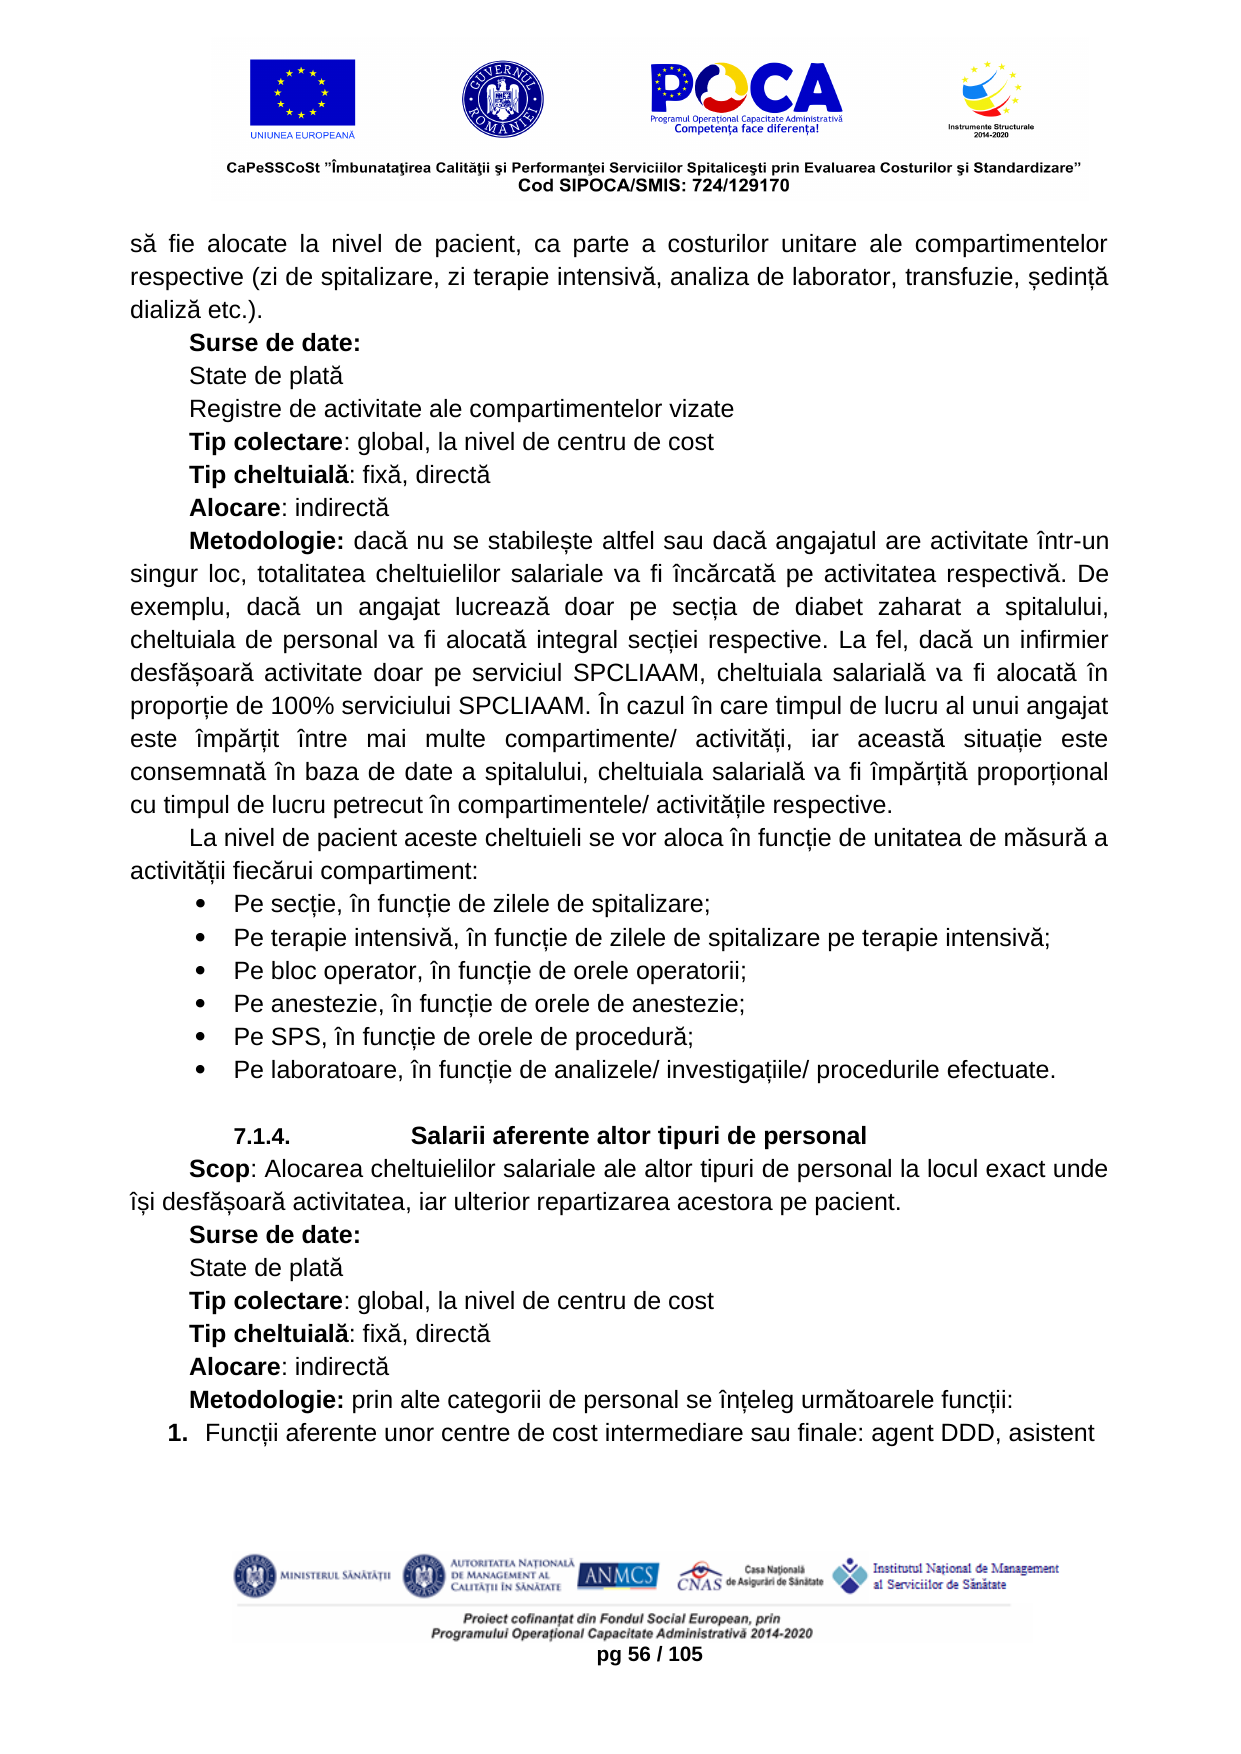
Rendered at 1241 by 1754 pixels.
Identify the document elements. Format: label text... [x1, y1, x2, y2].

list Funcții aferente unor centre de cost intermediare sau finale: agent DDD, asistent [167, 1418, 1110, 1447]
text Surse de date: [130, 328, 1110, 357]
text Metodologie: dacă nu se stabilește altfel sau dacă angajatul are activitate într-un singur loc, totalitatea cheltuielilor salariale va fi încărcată pe activitatea respectivă. De exemplu, dacă un angajat lucrează doar pe secția de diabet zaharat a spitalului, cheltuiala de personal va fi alocată integral secției respective. La fel, dacă un infirmier desfășoară activitate doar pe serviciul SPCLIAAM, cheltuiala salarială va fi alocată în proporție de 100% serviciului SPCLIAAM. În cazul în care timpul de lucru al unui angajat este împărțit între mai multe compartimente/ activități, iar această situație este consemnată în baza de date a spitalului, cheltuiala salarială va fi împărțită proporțional cu timpul de lucru petrecut în compartimentele/ activitățile respective. [130, 526, 1110, 819]
text La nivel de pacient aceste cheltuieli se vor aloca în funcție de unitatea de măsură a activității fiecărui compartiment: [130, 823, 1110, 885]
text Metodologie: prin alte categorii de personal se înțeleg următoarele funcții: [130, 1385, 1110, 1414]
picture [210, 37, 1089, 201]
text Tip cheltuială: fixă, directă [130, 460, 1110, 489]
list Pe laboratoare, în funcție de analizele/ investigațiile/ procedurile efectuate. [196, 1055, 1110, 1084]
text Alocare: indirectă [130, 493, 1110, 522]
text Alocare: indirectă [130, 1352, 1110, 1381]
text Tip cheltuială: fixă, directă [130, 1319, 1110, 1348]
text Surse de date: [130, 1220, 1110, 1249]
text State de plată [130, 361, 1110, 390]
list Pe terapie intensivă, în funcție de zilele de spitalizare pe terapie intensivă; [196, 922, 1110, 951]
list Pe secție, în funcție de zilele de spitalizare; [196, 889, 1110, 918]
text Tip colectare: global, la nivel de centru de cost [130, 1286, 1110, 1315]
text Tip colectare: global, la nivel de centru de cost [130, 427, 1110, 456]
text State de plată [130, 1253, 1110, 1282]
subtitle Salarii aferente altor tipuri de personal [233, 1121, 1110, 1150]
text Registre de activitate ale compartimentelor vizate [130, 394, 1110, 423]
list Pe anestezie, în funcție de orele de anestezie; [196, 989, 1110, 1018]
text Scop: Alocarea cheltuielilor salariale ale altor tipuri de personal la locul exact unde își desfășoară activitatea, iar ulterior repartizarea acestora pe pacient. [130, 1154, 1110, 1216]
picture [232, 1551, 1067, 1643]
list Pe bloc operator, în funcție de orele operatorii; [196, 956, 1110, 984]
list Pe SPS, în funcție de orele de procedură; [196, 1022, 1110, 1051]
